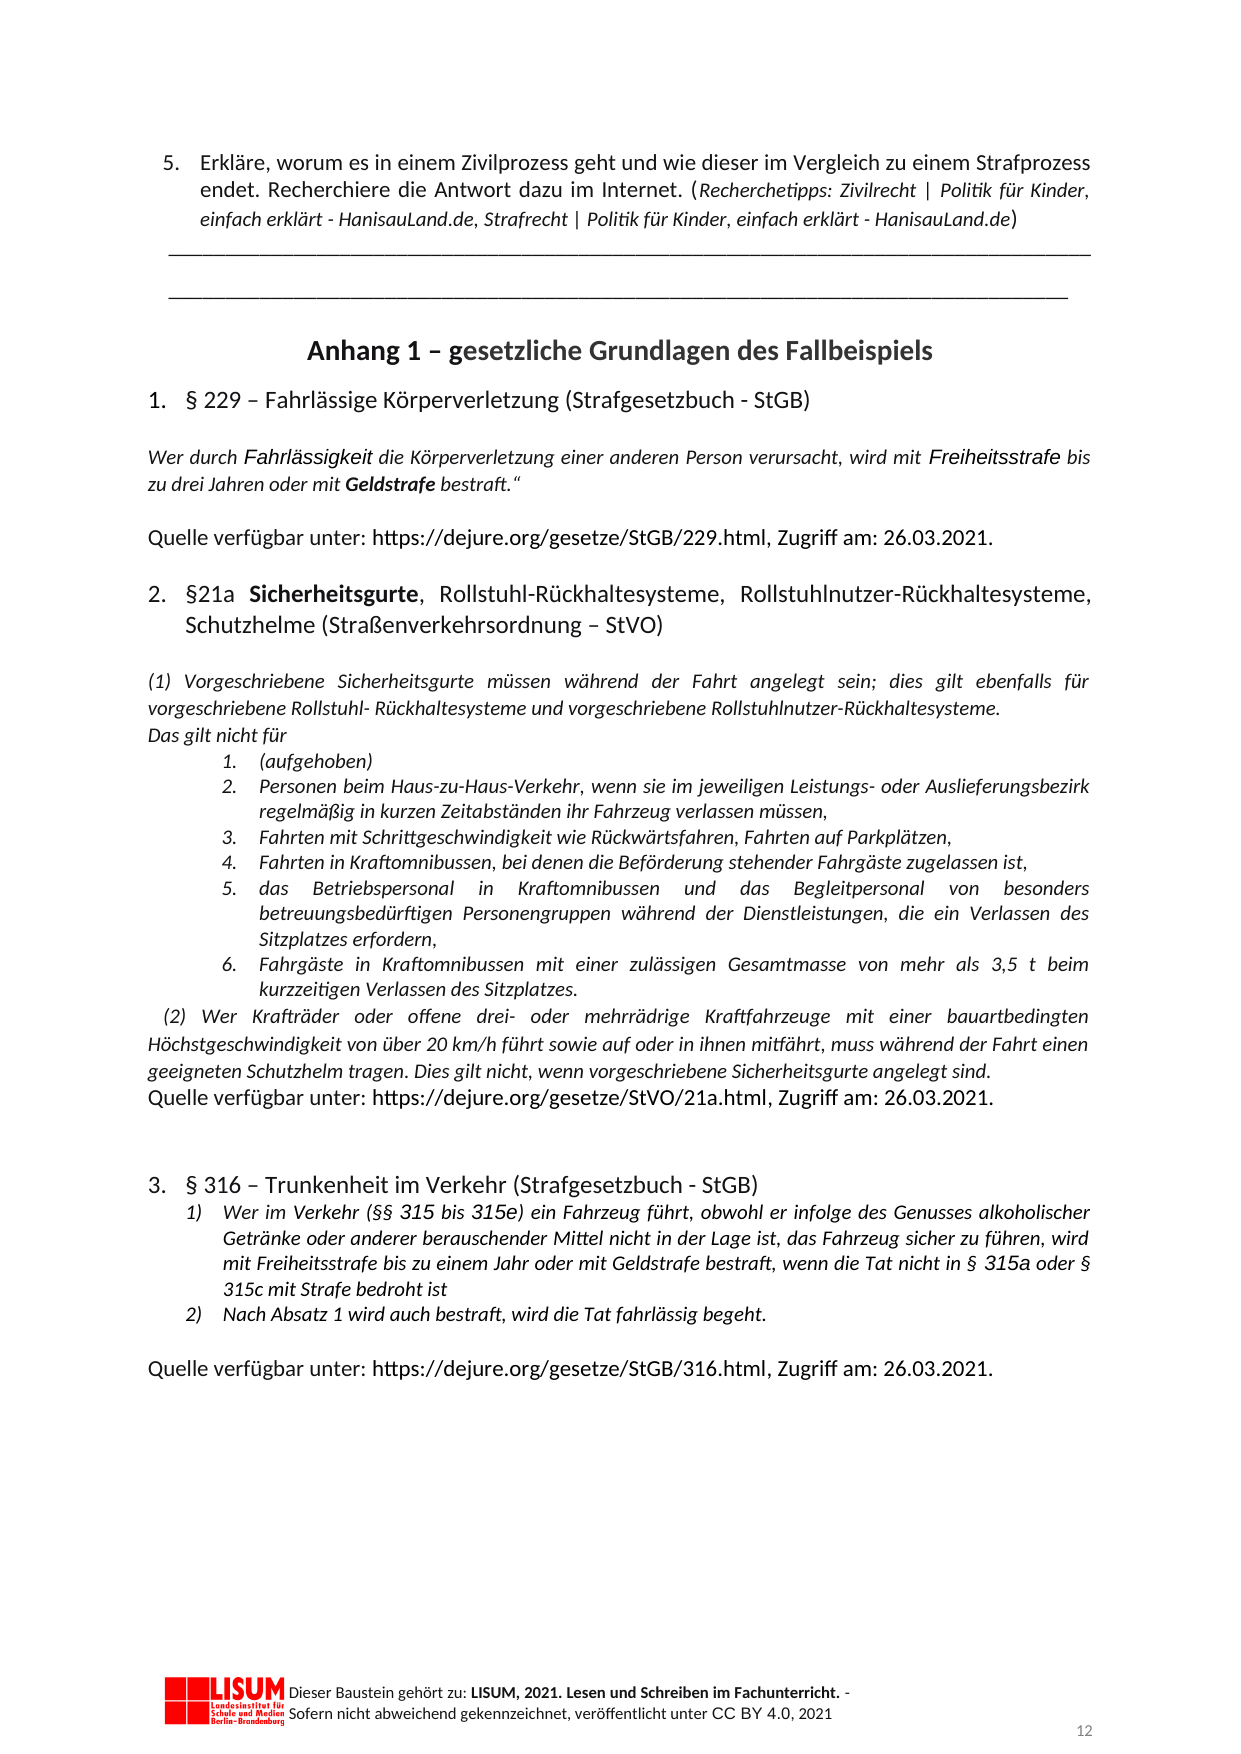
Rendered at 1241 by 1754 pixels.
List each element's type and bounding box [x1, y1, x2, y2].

picture [164, 1677, 285, 1726]
